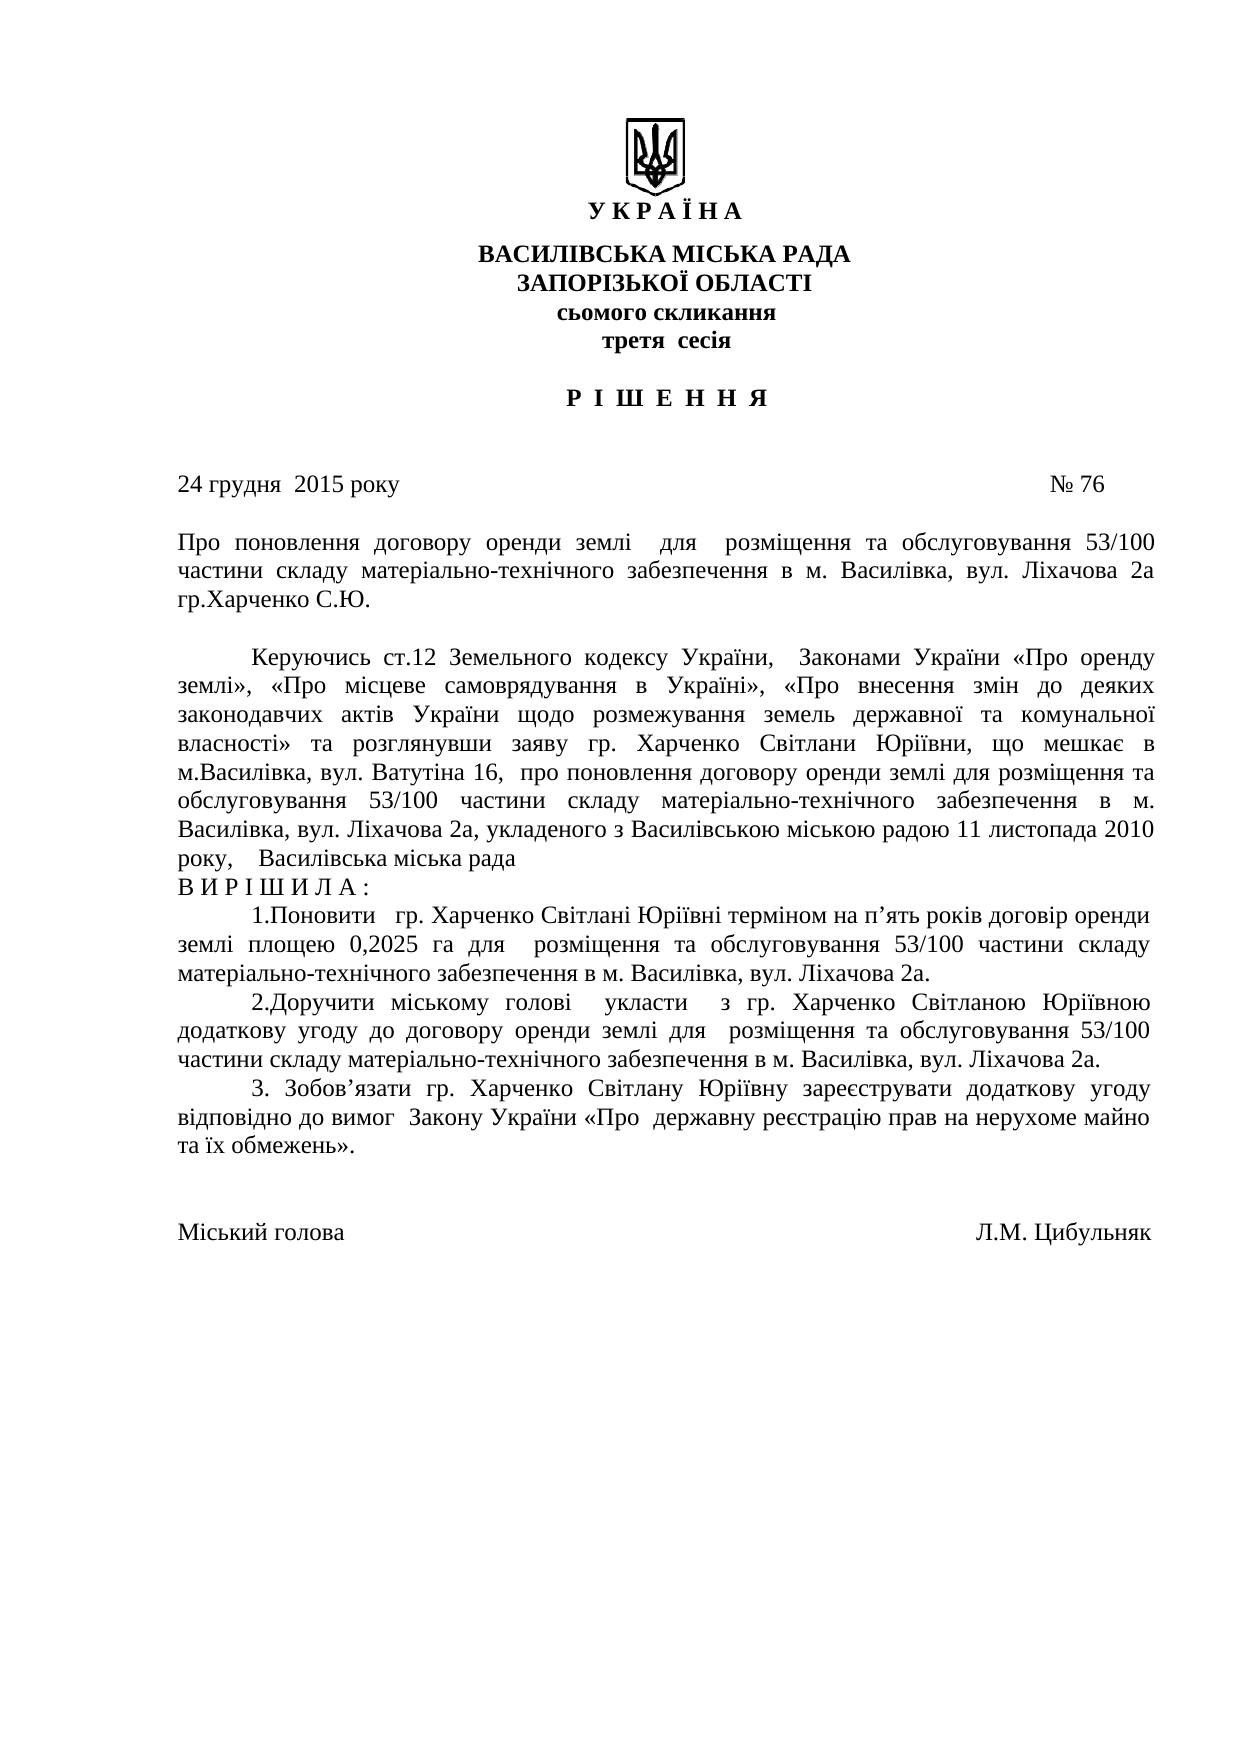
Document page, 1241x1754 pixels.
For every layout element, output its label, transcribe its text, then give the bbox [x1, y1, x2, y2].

text 24 грудня 2015 року № 76 [177, 469, 1152, 498]
text сьомого скликання [177, 297, 1156, 326]
text В И Р І Ш И Л А : [177, 872, 1156, 901]
text 2.Доручити міському голові укласти з гр. Харченко Світланою Юріївною додаткову угоду до договору оренди землі для розміщення та обслуговування 53/100 частини складу матеріально-технічного забезпечення в м. Василівка, вул. Ліхачова 2а. [177, 987, 1152, 1073]
text Міський голова Л.М. Цибульняк [177, 1217, 1152, 1246]
text Р І Ш Е Н Н Я [177, 383, 1156, 412]
subtitle ЗАПОРІЗЬКОЇ ОБЛАСТІ [177, 268, 1152, 297]
text 1.Поновити гр. Харченко Світлані Юріївні терміном на п’ять років договір оренди землі площею для розміщення та обслуговування 53/100 частини складу матеріально-технічного забезпечення в м. Василівка, вул. Ліхачова 2а. [177, 901, 1152, 987]
text третя сесія [177, 326, 1156, 354]
text Про поновлення договору оренди землі для розміщення та обслуговування 53/100 частини складу матеріально-технічного забезпечення в м. Василівка, вул. Ліхачова 2а гр.Харченко С.Ю. [177, 527, 1156, 613]
subtitle ВАСИЛІВСЬКА МІСЬКА РАДА [177, 239, 1152, 268]
title У К Р А Ї Н А [177, 196, 1152, 225]
text Керуючись ст.12 Земельного кодексу України, Законами України «Про оренду землі», «Про місцеве самоврядування в Україні», «Про внесення змін до деяких законодавчих актів України щодо розмежування земель державної та комунальної власності» та розглянувши заяву гр. Харченко Світлани Юріївни, що мешкає в м.Василівка, вул. Ватутіна 16, про поновлення договору оренди землі для розміщення та обслуговування 53/100 частини складу матеріально-технічного забезпечення в м. Василівка, вул. Ліхачова 2а, укладеного з Василівською міською радою 11 листопада 2010 року, Василівська міська рада [177, 642, 1156, 872]
text 3. Зобов’язати гр. Харченко Світлану Юріївну зареєструвати додаткову угоду відповідно до вимог Закону України «Про державну реєстрацію прав на нерухоме майно та їх обмежень». [177, 1073, 1152, 1159]
